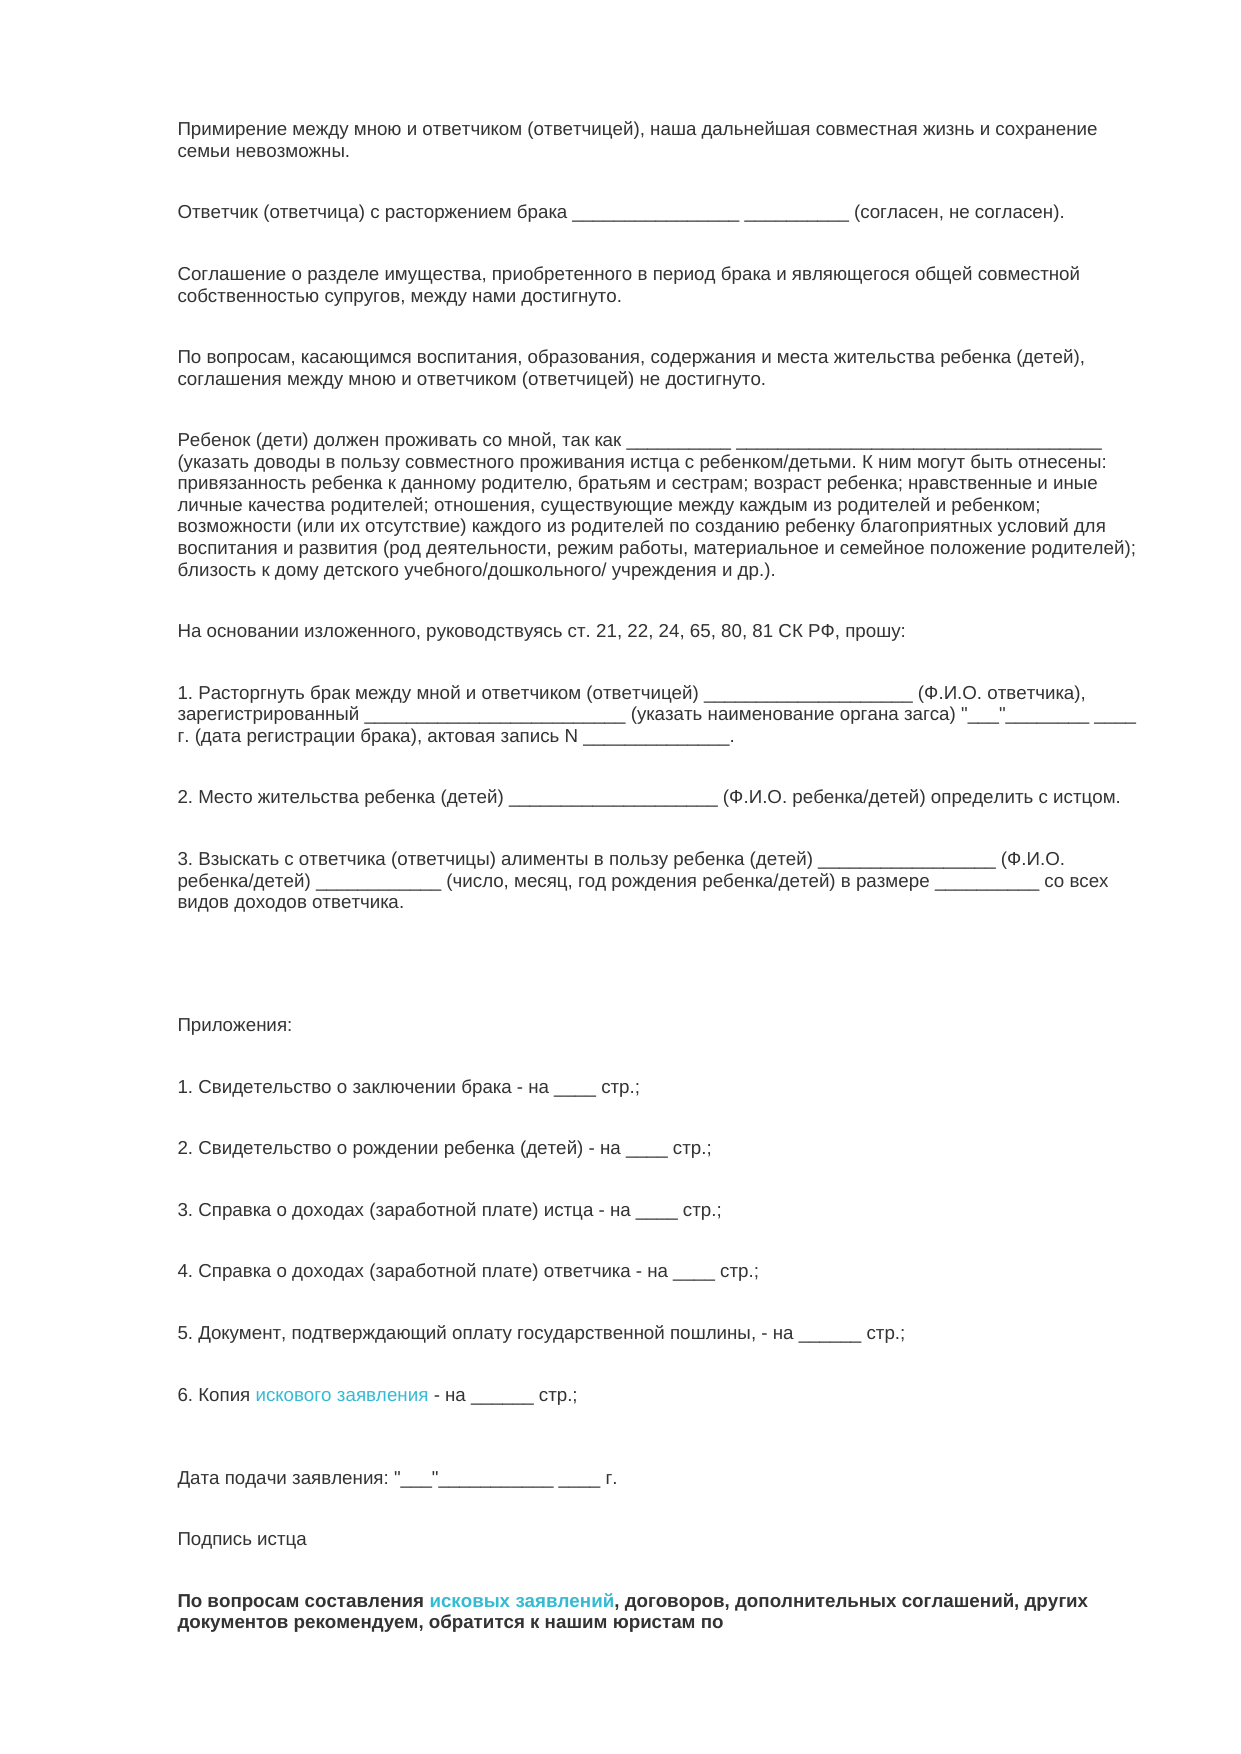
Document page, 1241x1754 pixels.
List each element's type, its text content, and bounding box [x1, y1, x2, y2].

text 2. Свидетельство о рождении ребенка (детей) - на ____ стр.; [177, 1137, 1152, 1159]
text 4. Справка о доходах (заработной плате) ответчика - на ____ стр.; [177, 1260, 1152, 1282]
text По вопросам составления исковых заявлений, договоров, дополнительных соглашений, других документов рекомендуем, обратится к нашим юристам по [177, 1590, 1152, 1633]
text 3. Справка о доходах (заработной плате) истца - на ____ стр.; [177, 1199, 1152, 1220]
text На основании изложенного, руководствуясь ст. 21, 22, 24, 65, 80, 81 СК РФ, прошу: [177, 620, 1152, 642]
text 6. Копия искового заявления - на ______ стр.; [177, 1383, 1152, 1405]
text Приложения: [177, 1014, 1152, 1036]
text Дата подачи заявления: "___"___________ ____ г. [177, 1467, 1152, 1488]
text Ответчик (ответчица) с расторжением брака ________________ __________ (согласен, не согласен). [177, 201, 1152, 223]
text 2. Место жительства ребенка (детей) ____________________ (Ф.И.О. ребенка/детей) определить с истцом. [177, 786, 1152, 808]
text 3. Взыскать с ответчика (ответчицы) алименты в пользу ребенка (детей) _________________ (Ф.И.О. ребенка/детей) ____________ (число, месяц, год рождения ребенка/детей) в размере __________ со всех видов доходов ответчика. [177, 848, 1152, 912]
text Подпись истца [177, 1528, 1152, 1550]
text По вопросам, касающимся воспитания, образования, содержания и места жительства ребенка (детей), соглашения между мною и ответчиком (ответчицей) не достигнуто. [177, 346, 1152, 389]
text Примирение между мною и ответчиком (ответчицей), наша дальнейшая совместная жизнь и сохранение семьи невозможны. [177, 118, 1152, 161]
text 1. Свидетельство о заключении брака - на ____ стр.; [177, 1076, 1152, 1097]
text 1. Расторгнуть брак между мной и ответчиком (ответчицей) ____________________ (Ф.И.О. ответчика), зарегистрированный _________________________ (указать наименование органа загса) "___"________ ____ г. (дата регистрации брака), актовая запись N ______________. [177, 682, 1152, 746]
text Соглашение о разделе имущества, приобретенного в период брака и являющегося общей совместной собственностью супругов, между нами достигнуто. [177, 263, 1152, 306]
text 5. Документ, подтверждающий оплату государственной пошлины, - на ______ стр.; [177, 1322, 1152, 1343]
text Ребенок (дети) должен проживать со мной, так как __________ ___________________________________ (указать доводы в пользу совместного проживания истца с ребенком/детьми. К ним могут быть отнесены: привязанность ребенка к данному родителю, братьям и сестрам; возраст ребенка; нравственные и иные личные качества родителей; отношения, существующие между каждым из родителей и ребенком; возможности (или их отсутствие) каждого из родителей по созданию ребенку благоприятных условий для воспитания и развития (род деятельности, режим работы, материальное и семейное положение родителей); близость к дому детского учебного/дошкольного/ учреждения и др.). [177, 429, 1152, 580]
